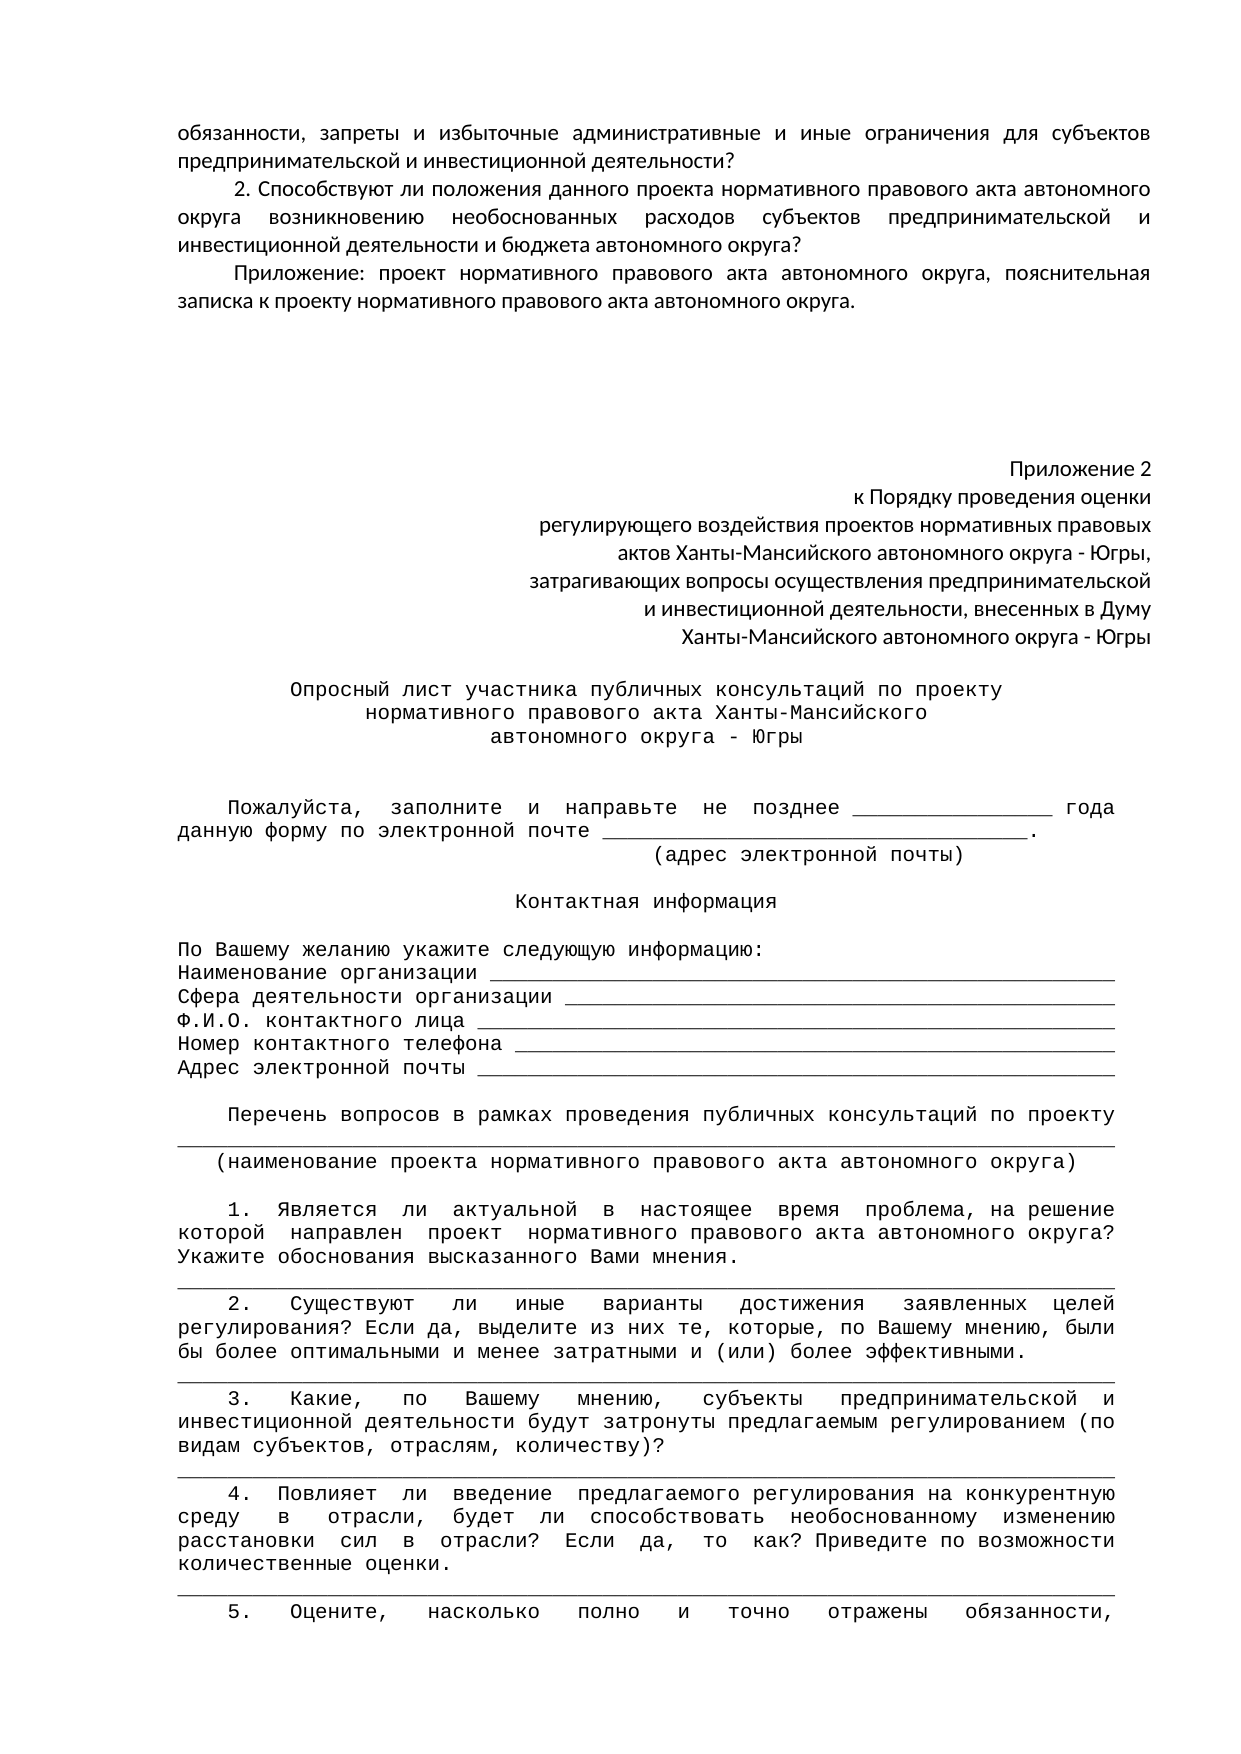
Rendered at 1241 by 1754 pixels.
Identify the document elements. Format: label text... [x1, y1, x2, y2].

text количественные оценки. [177, 1553, 1152, 1577]
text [177, 118, 1152, 174]
text среду в отрасли, будет ли способствовать необоснованному изменению [177, 1506, 1152, 1530]
text По Вашему желанию укажите следующую информацию: [177, 939, 1152, 962]
text видам субъектов, отраслям, количеству)? [177, 1435, 1152, 1459]
text Номер контактного телефона ________________________________________________ [177, 1033, 1152, 1057]
text Наименование организации __________________________________________________ [177, 962, 1152, 986]
text регулирующего воздействия проектов нормативных правовых [177, 510, 1152, 538]
text Пожалуйста, заполните и направьте не позднее ________________ года [177, 797, 1152, 820]
text автономного округа - Югры [177, 726, 1152, 749]
text 2. Существуют ли иные варианты достижения заявленных целей [177, 1293, 1152, 1317]
text 1. Является ли актуальной в настоящее время проблема, на решение [177, 1199, 1152, 1222]
text ___________________________________________________________________________ [177, 1577, 1152, 1601]
text данную форму по электронной почте __________________________________. [177, 820, 1152, 844]
text 4. Повлияет ли введение предлагаемого регулирования на конкурентную [177, 1482, 1152, 1506]
text Ханты-Мансийского автономного округа - Югры [177, 622, 1152, 651]
text Ф.И.О. контактного лица ___________________________________________________ [177, 1009, 1152, 1033]
text инвестиционной деятельности будут затронуты предлагаемым регулированием (по [177, 1412, 1152, 1435]
text нормативного правового акта Ханты-Мансийского [177, 702, 1152, 726]
text (адрес электронной почты) [177, 844, 1152, 868]
text 2. Способствуют ли положения данного проекта нормативного правового акта автономного округа возникновению необоснованных расходов субъектов предпринимательской и инвестиционной деятельности и бюджета автономного округа? [177, 174, 1152, 258]
text которой направлен проект нормативного правового акта автономного округа? [177, 1222, 1152, 1246]
text к Порядку проведения оценки [177, 482, 1152, 510]
text актов Ханты-Мансийского автономного округа - Югры, [177, 538, 1152, 566]
text и инвестиционной деятельности, внесенных в Думу [177, 594, 1152, 622]
text 3. Какие, по Вашему мнению, субъекты предпринимательской и [177, 1388, 1152, 1412]
text регулирования? Если да, выделите из них те, которые, по Вашему мнению, были [177, 1317, 1152, 1341]
text (наименование проекта нормативного правового акта автономного округа) [177, 1151, 1152, 1175]
text бы более оптимальными и менее затратными и (или) более эффективными. [177, 1341, 1152, 1364]
text Опросный лист участника публичных консультаций по проекту [177, 678, 1152, 702]
text Приложение: проект нормативного правового акта автономного округа, пояснительная записка к проекту нормативного правового акта автономного округа. [177, 258, 1152, 314]
text 5. Оцените, насколько полно и точно отражены обязанности, [177, 1601, 1152, 1624]
text ___________________________________________________________________________ [177, 1128, 1152, 1151]
text затрагивающих вопросы осуществления предпринимательской [177, 566, 1152, 594]
text ___________________________________________________________________________ [177, 1459, 1152, 1482]
text ___________________________________________________________________________ [177, 1270, 1152, 1293]
text Контактная информация [177, 891, 1152, 915]
text Приложение 2 [177, 454, 1152, 482]
text ___________________________________________________________________________ [177, 1364, 1152, 1388]
text Адрес электронной почты ___________________________________________________ [177, 1057, 1152, 1081]
text Перечень вопросов в рамках проведения публичных консультаций по проекту [177, 1104, 1152, 1128]
text Укажите обоснования высказанного Вами мнения. [177, 1246, 1152, 1270]
text расстановки сил в отрасли? Если да, то как? Приведите по возможности [177, 1530, 1152, 1553]
text Сфера деятельности организации ____________________________________________ [177, 986, 1152, 1009]
